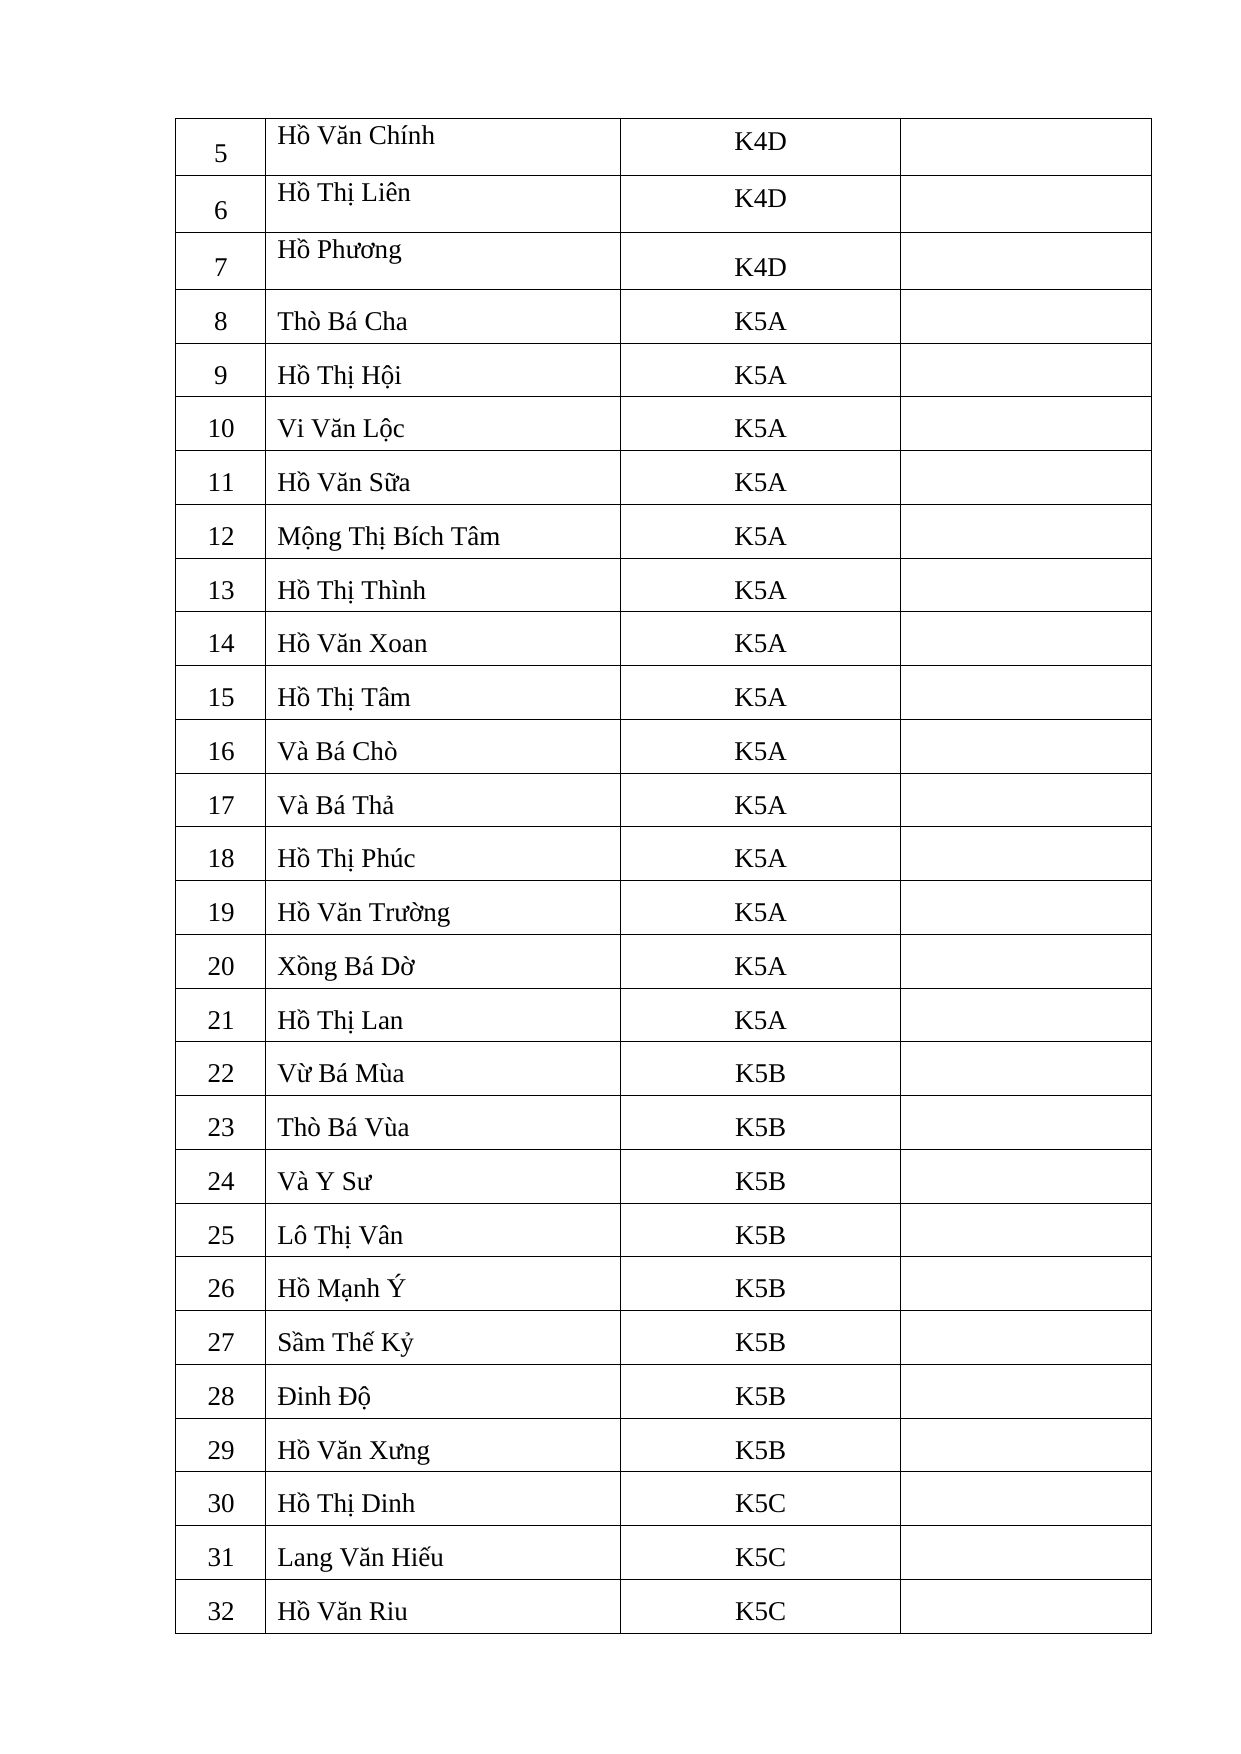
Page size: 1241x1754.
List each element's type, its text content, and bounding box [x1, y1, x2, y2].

table_cell 32 [176, 1580, 265, 1632]
table_cell Vừ Bá Mùa [266, 1042, 620, 1095]
table_cell K5A [621, 344, 900, 396]
table_cell K4D [621, 176, 900, 232]
table_cell Lang Văn Hiếu [266, 1526, 620, 1579]
table_cell K5B [621, 1204, 900, 1256]
table_cell 16 [176, 720, 265, 772]
table_cell 20 [176, 935, 265, 987]
table_cell Hồ Thị Liên [266, 176, 620, 232]
table_cell 29 [176, 1419, 265, 1471]
table_cell K5A [621, 666, 900, 719]
table_cell Hồ Thị Tâm [266, 666, 620, 719]
table_cell [901, 1096, 1151, 1149]
table_cell K5A [621, 881, 900, 934]
table_cell [901, 119, 1151, 175]
table_cell K5A [621, 989, 900, 1041]
table_cell [901, 666, 1151, 719]
table_cell Vi Văn Lộc [266, 397, 620, 450]
table_cell [901, 505, 1151, 557]
table_cell 14 [176, 612, 265, 665]
table_cell Hồ Thị Phúc [266, 827, 620, 880]
table_cell [901, 176, 1151, 232]
table_cell K5A [621, 290, 900, 342]
table_cell K5A [621, 397, 900, 450]
table_cell K4D [621, 233, 900, 289]
table_cell K5C [621, 1580, 900, 1632]
table_cell K5A [621, 827, 900, 880]
table_cell K5B [621, 1150, 900, 1202]
table_cell Mộng Thị Bích Tâm [266, 505, 620, 557]
table_cell [901, 774, 1151, 826]
table_cell [901, 989, 1151, 1041]
table_cell Hồ Văn Sữa [266, 451, 620, 504]
table_cell 30 [176, 1472, 265, 1525]
table_cell Và Y Sư [266, 1150, 620, 1202]
table_cell 19 [176, 881, 265, 934]
table_cell 10 [176, 397, 265, 450]
table_cell [901, 720, 1151, 772]
table_cell Hồ Thị Lan [266, 989, 620, 1041]
table_cell [901, 451, 1151, 504]
table_cell 9 [176, 344, 265, 396]
table_cell Hồ Phương [266, 233, 620, 289]
table_cell 12 [176, 505, 265, 557]
table_cell [901, 881, 1151, 934]
table_cell Xồng Bá Dờ [266, 935, 620, 987]
table_cell K5A [621, 720, 900, 772]
table_cell K5B [621, 1419, 900, 1471]
table_cell K5A [621, 505, 900, 557]
table_cell 7 [176, 233, 265, 289]
table_cell K5C [621, 1526, 900, 1579]
table_cell Đinh Độ [266, 1365, 620, 1417]
table_cell 18 [176, 827, 265, 880]
table_cell [901, 1204, 1151, 1256]
table_cell 17 [176, 774, 265, 826]
table_cell [901, 1419, 1151, 1471]
table_cell K5A [621, 612, 900, 665]
table_cell Lô Thị Vân [266, 1204, 620, 1256]
table_cell 6 [176, 176, 265, 232]
table_cell [901, 1365, 1151, 1417]
table_cell 22 [176, 1042, 265, 1095]
table_cell Hồ Thị Dinh [266, 1472, 620, 1525]
table_cell K5B [621, 1096, 900, 1149]
table_cell [901, 233, 1151, 289]
table_cell 24 [176, 1150, 265, 1202]
table_cell 27 [176, 1311, 265, 1364]
table_cell [901, 344, 1151, 396]
table_cell Hồ Văn Xoan [266, 612, 620, 665]
table_cell [901, 1526, 1151, 1579]
table_cell Hồ Thị Hội [266, 344, 620, 396]
table_cell Hồ Thị Thình [266, 559, 620, 611]
table_cell [901, 1311, 1151, 1364]
table_cell 15 [176, 666, 265, 719]
table_cell 5 [176, 119, 265, 175]
table_cell Sầm Thế Kỷ [266, 1311, 620, 1364]
table_cell 13 [176, 559, 265, 611]
table_cell 28 [176, 1365, 265, 1417]
table_cell Hồ Văn Riu [266, 1580, 620, 1632]
table_cell 11 [176, 451, 265, 504]
table_cell 21 [176, 989, 265, 1041]
table_cell Thò Bá Cha [266, 290, 620, 342]
table_cell [901, 290, 1151, 342]
table_cell Và Bá Chò [266, 720, 620, 772]
table_cell 25 [176, 1204, 265, 1256]
table_cell [901, 397, 1151, 450]
table_cell Và Bá Thả [266, 774, 620, 826]
table_cell [901, 612, 1151, 665]
table_cell [901, 827, 1151, 880]
table_cell Hồ Văn Trường [266, 881, 620, 934]
table_cell 31 [176, 1526, 265, 1579]
table_cell 26 [176, 1257, 265, 1310]
table_cell Thò Bá Vùa [266, 1096, 620, 1149]
table_cell K5C [621, 1472, 900, 1525]
table_cell [901, 1150, 1151, 1202]
table_cell Hồ Văn Chính [266, 119, 620, 175]
table_cell Hồ Văn Xưng [266, 1419, 620, 1471]
table_cell K5B [621, 1042, 900, 1095]
table_cell [901, 1472, 1151, 1525]
table_cell K5A [621, 559, 900, 611]
table_cell [901, 1257, 1151, 1310]
table_cell 8 [176, 290, 265, 342]
table_cell K5B [621, 1311, 900, 1364]
table_cell 23 [176, 1096, 265, 1149]
table_cell [901, 935, 1151, 987]
table_cell K5B [621, 1365, 900, 1417]
table_cell [901, 1042, 1151, 1095]
table_cell K5A [621, 774, 900, 826]
table_cell K5A [621, 935, 900, 987]
table_cell K5A [621, 451, 900, 504]
table_cell Hồ Mạnh Ý [266, 1257, 620, 1310]
table_cell K4D [621, 119, 900, 175]
table_cell [901, 1580, 1151, 1632]
table_cell K5B [621, 1257, 900, 1310]
table_cell [901, 559, 1151, 611]
